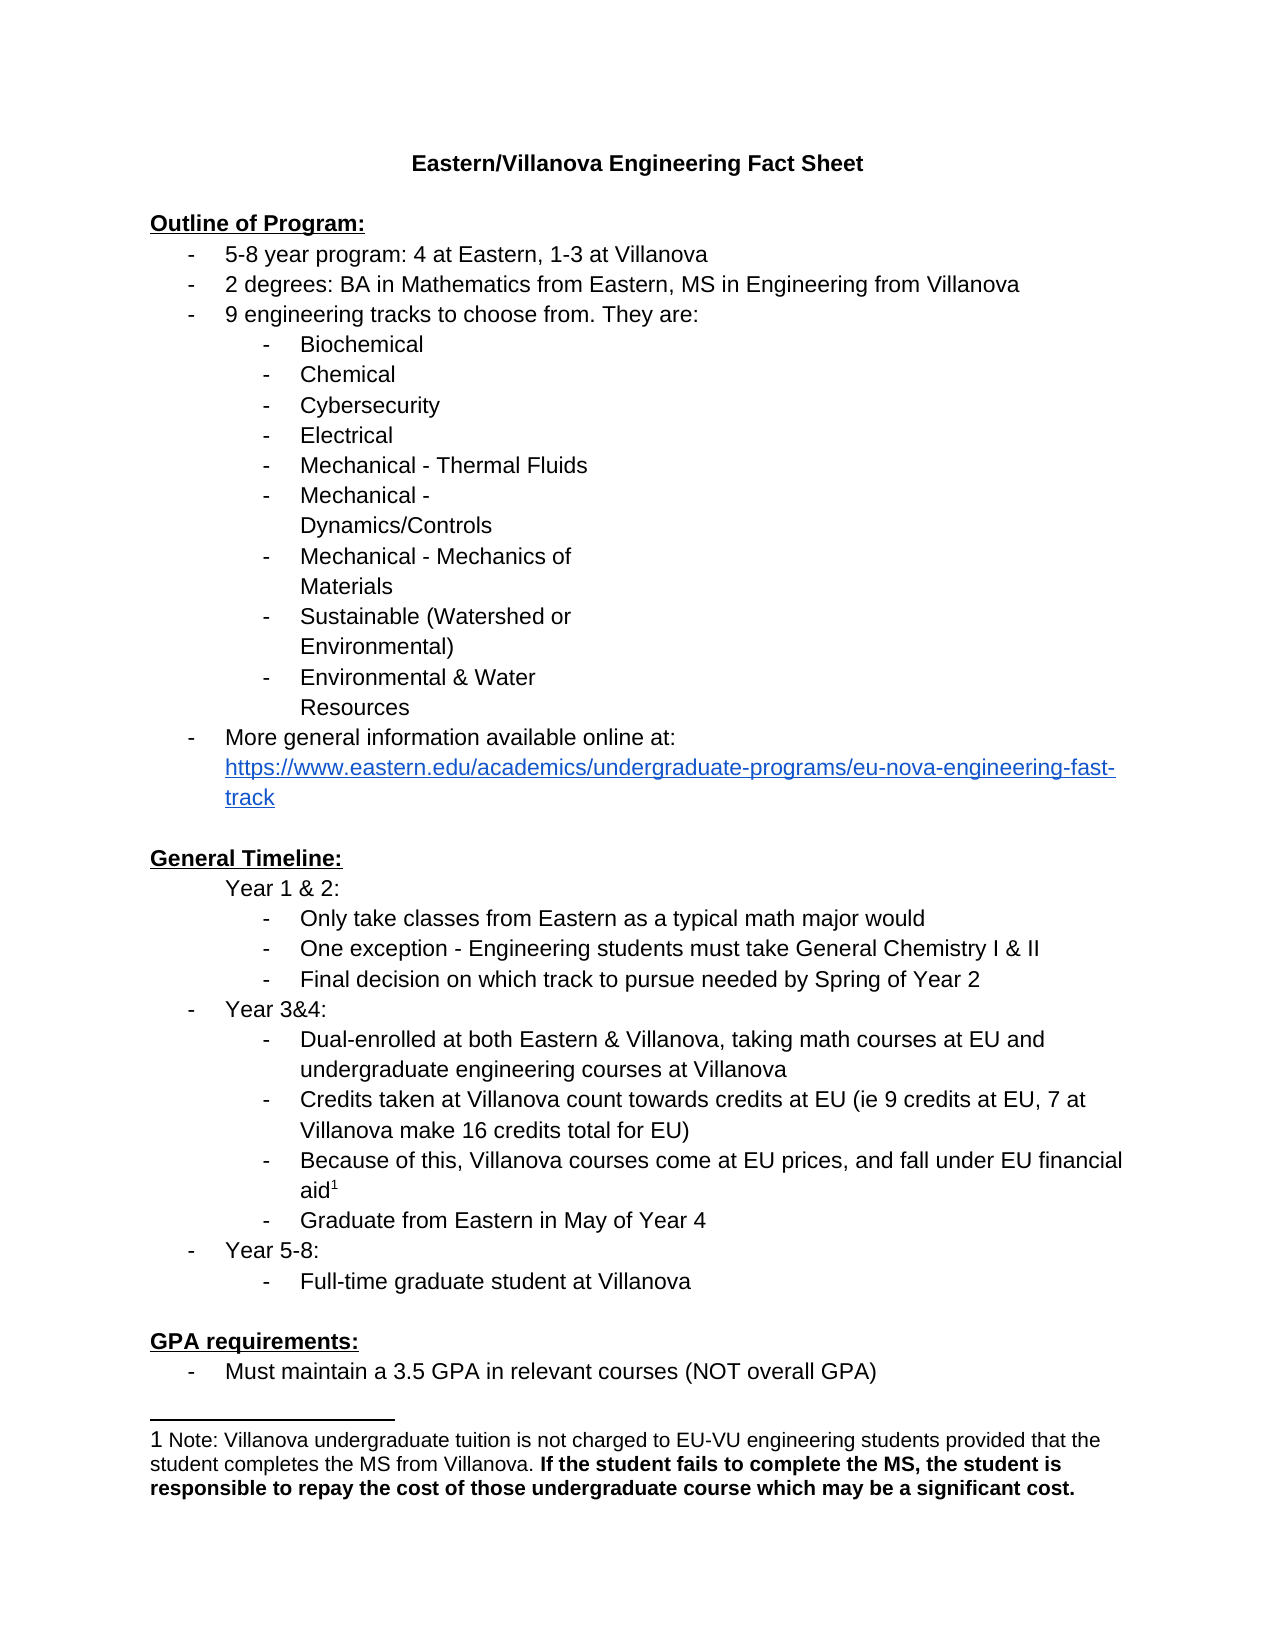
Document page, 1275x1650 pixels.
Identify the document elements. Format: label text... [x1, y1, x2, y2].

list One exception - Engineering students must take General Chemistry I & II [262, 935, 1125, 962]
list 2 degrees: BA in Mathematics from Eastern, MS in Engineering from Villanova [187, 271, 1125, 297]
list Electrical [262, 422, 600, 448]
list Mechanical - Mechanics of Materials [262, 543, 600, 599]
list 5-8 year program: 4 at Eastern, 1-3 at Villanova [187, 241, 1125, 267]
list Because of this, Villanova courses come at EU prices, and fall under EU financial aid [262, 1147, 1125, 1203]
list Final decision on which track to pursue needed by Spring of Year 2 [262, 966, 1125, 992]
list Sustainable (Watershed or Environmental) [262, 603, 600, 660]
list Dual-enrolled at both Eastern & Villanova, taking math courses at EU and undergraduate engineering courses at Villanova [262, 1026, 1125, 1083]
list 9 engineering tracks to choose from. They are: [187, 301, 1125, 327]
text Eastern/Villanova Engineering Fact Sheet [150, 150, 1125, 176]
list Chemical [262, 361, 600, 388]
text Outline of Program: [150, 210, 1125, 237]
list Only take classes from Eastern as a typical math major would [262, 905, 1125, 932]
list Must maintain a 3.5 GPA in relevant courses (NOT overall GPA) [187, 1358, 1125, 1385]
list Mechanical - Dynamics/Controls [262, 482, 600, 539]
list Full-time graduate student at Villanova [262, 1268, 1125, 1294]
text GPA requirements: [150, 1328, 1125, 1354]
list Year 3&4: [187, 996, 1125, 1022]
list Graduate from Eastern in May of Year 4 [262, 1207, 1125, 1234]
text Year 1 & 2: [225, 875, 1125, 901]
list Credits taken at Villanova count towards credits at EU (ie 9 credits at EU, 7 at Villanova make 16 credits total for EU) [262, 1086, 1125, 1143]
list Cybersecurity [262, 392, 600, 418]
list Year 5-8: [187, 1237, 1125, 1264]
text General Timeline: [150, 845, 1125, 871]
list Environmental & Water Resources [262, 663, 600, 720]
list Mechanical - Thermal Fluids [262, 452, 600, 478]
list More general information available online at: https://www.eastern.edu/academics/undergraduate-programs/eu-nova-engineering-fast-track [187, 724, 1125, 811]
list Biochemical [262, 331, 600, 358]
